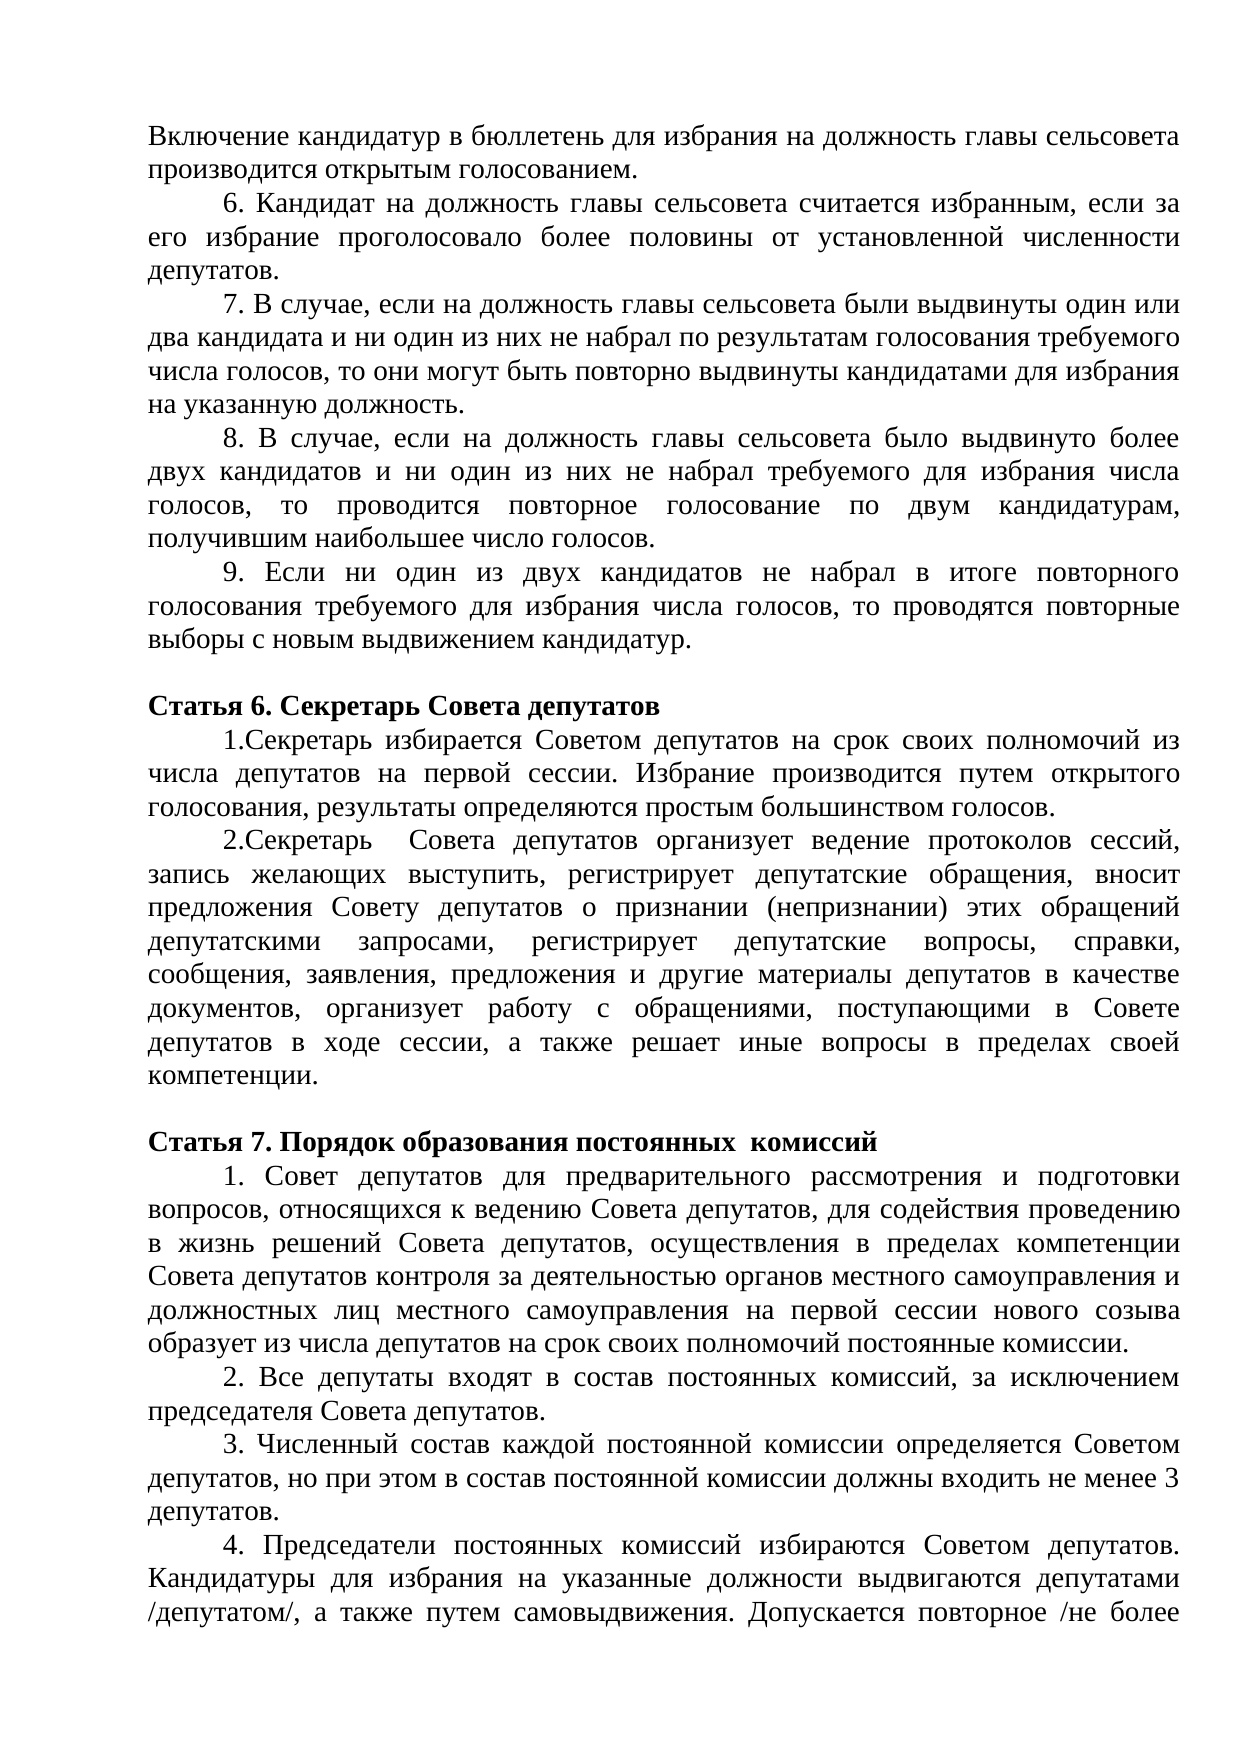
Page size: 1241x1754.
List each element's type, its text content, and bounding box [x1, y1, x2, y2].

text 1. Совет депутатов для предварительного рассмотрения и подготовки вопросов, относящихся к ведению Совета депутатов, для содействия проведению в жизнь решений Совета депутатов, осуществления в пределах компетенции Совета депутатов контроля за деятельностью органов местного самоуправления и должностных лиц местного самоуправления на первой сессии нового созыва образует из числа депутатов на срок своих полномочий постоянные комиссии. [148, 1158, 1181, 1359]
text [148, 1527, 1181, 1627]
text Статья 6. Секретарь Совета депутатов [148, 688, 1181, 722]
text Включение кандидатур в бюллетень для избрания на должность главы сельсовета производится открытым голосованием. [148, 118, 1181, 185]
text Статья 7. Порядок образования постоянных комиссий [148, 1124, 1181, 1158]
text 1.Секретарь избирается Советом депутатов на срок своих полномочий из числа депутатов на первой сессии. Избрание производится путем открытого голосования, результаты определяются простым большинством голосов. [148, 722, 1181, 822]
text 7. В случае, если на должность главы сельсовета были выдвинуты один или два кандидата и ни один из них не набрал по результатам голосования требуемого числа голосов, то они могут быть повторно выдвинуты кандидатами для избрания на указанную должность. [148, 286, 1181, 420]
text 8. В случае, если на должность главы сельсовета было выдвинуто более двух кандидатов и ни один из них не набрал требуемого для избрания числа голосов, то проводится повторное голосование по двум кандидатурам, получившим наибольшее число голосов. [148, 420, 1181, 554]
text 6. Кандидат на должность главы сельсовета считается избранным, если за его избрание проголосовало более половины от установленной численности депутатов. [148, 185, 1181, 286]
text 2.Секретарь Совета депутатов организует ведение протоколов сессий, запись желающих выступить, регистрирует депутатские обращения, вносит предложения Совету депутатов о признании (непризнании) этих обращений депутатскими запросами, регистрирует депутатские вопросы, справки, сообщения, заявления, предложения и другие материалы депутатов в качестве документов, организует работу с обращениями, поступающими в Совете депутатов в ходе сессии, а также решает иные вопросы в пределах своей компетенции. [148, 822, 1181, 1091]
text 3. Численный состав каждой постоянной комиссии определяется Советом депутатов, но при этом в состав постоянной комиссии должны входить не менее 3 депутатов. [148, 1426, 1181, 1527]
text 9. Если ни один из двух кандидатов не набрал в итоге повторного голосования требуемого для избрания числа голосов, то проводятся повторные выборы с новым выдвижением кандидатур. [148, 554, 1181, 655]
text 2. Все депутаты входят в состав постоянных комиссий, за исключением председателя Совета депутатов. [148, 1359, 1181, 1426]
